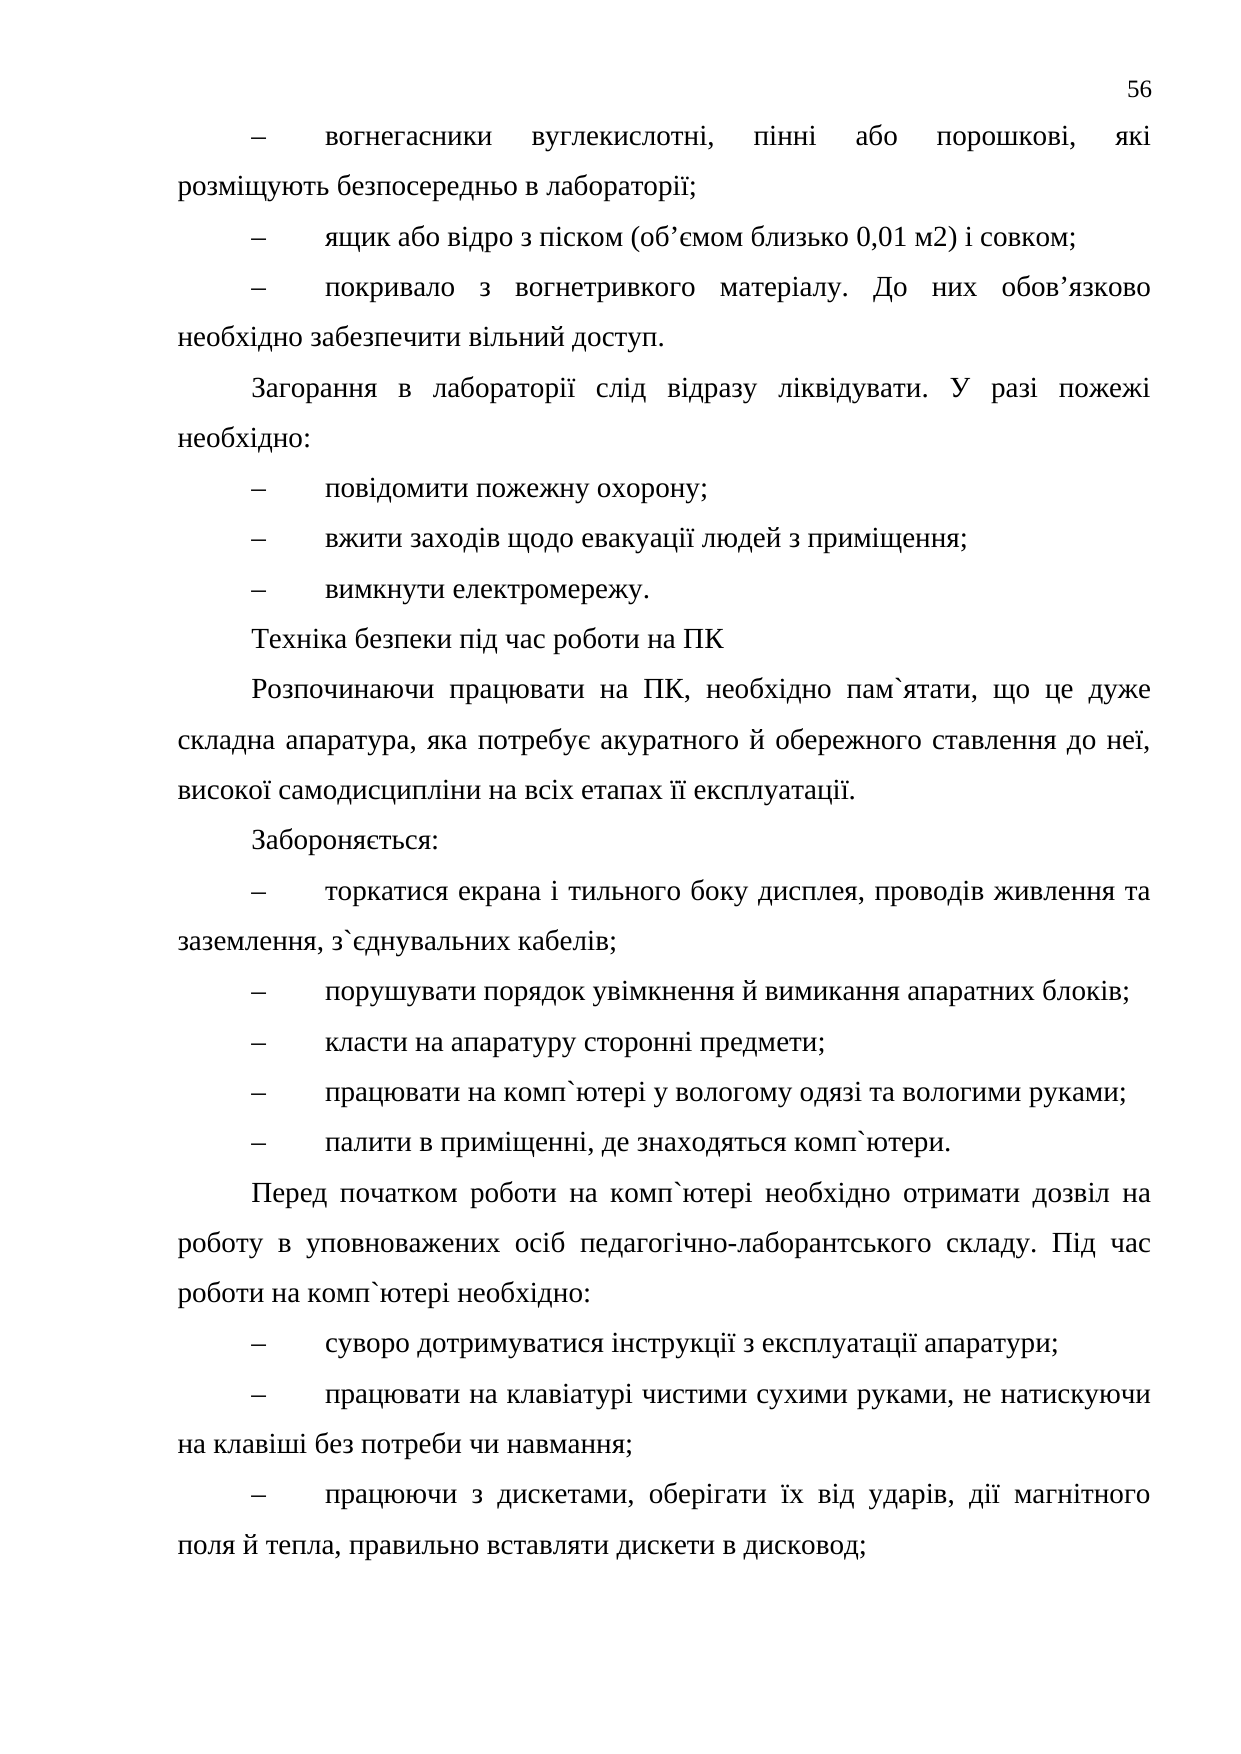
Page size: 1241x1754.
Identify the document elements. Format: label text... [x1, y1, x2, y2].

list вжити заходів щодо евакуації людей з приміщення; [177, 521, 1152, 554]
list повідомити пожежну охорону; [177, 470, 1152, 504]
text Розпочинаючи працювати на ПК, необхідно пам`ятати, що це дуже складна апаратура, яка потребує акуратного й обережного ставлення до неї, високої самодисципліни на всіх етапах її експлуатації. [177, 672, 1152, 806]
text Забороняється: [177, 822, 1152, 856]
list вогнегасники вуглекислотні, пінні або порошкові, які розміщують безпосередньо в лабораторії; [177, 118, 1152, 202]
list класти на апаратуру сторонні предмети; [177, 1024, 1152, 1057]
list ящик або відро з піском (об’ємом близько ) і совком; [177, 219, 1152, 252]
list покривало з вогнетривкого матеріалу. До них обов’язково необхідно забезпечити вільний доступ. [177, 269, 1152, 353]
list вимкнути електромережу. [177, 571, 1152, 604]
list порушувати порядок увімкнення й вимикання апаратних блоків; [177, 973, 1152, 1007]
list торкатися екрана і тильного боку дисплея, проводів живлення та заземлення, з`єднувальних кабелів; [177, 873, 1152, 957]
list працюючи з дискетами, оберігати їх від ударів, дії магнітного поля й тепла, правильно вставляти дискети в дисковод; [177, 1477, 1152, 1560]
list суворо дотримуватися інструкції з експлуатації апаратури; [177, 1326, 1152, 1359]
list працювати на клавіатурі чистими сухими руками, не натискуючи на клавіші без потреби чи навмання; [177, 1376, 1152, 1460]
text Загорання в лабораторії слід відразу ліквідувати. У разі пожежі необхідно: [177, 370, 1152, 453]
text Перед початком роботи на комп`ютері необхідно отримати дозвіл на роботу в уповноважених осіб педагогічно-лаборантського складу. Під час роботи на комп`ютері необхідно: [177, 1175, 1152, 1309]
list палити в приміщенні, де знаходяться комп`ютери. [177, 1124, 1152, 1158]
text Техніка безпеки під час роботи на ПК [177, 621, 1152, 655]
list працювати на комп`ютері у вологому одязі та вологими руками; [177, 1074, 1152, 1108]
